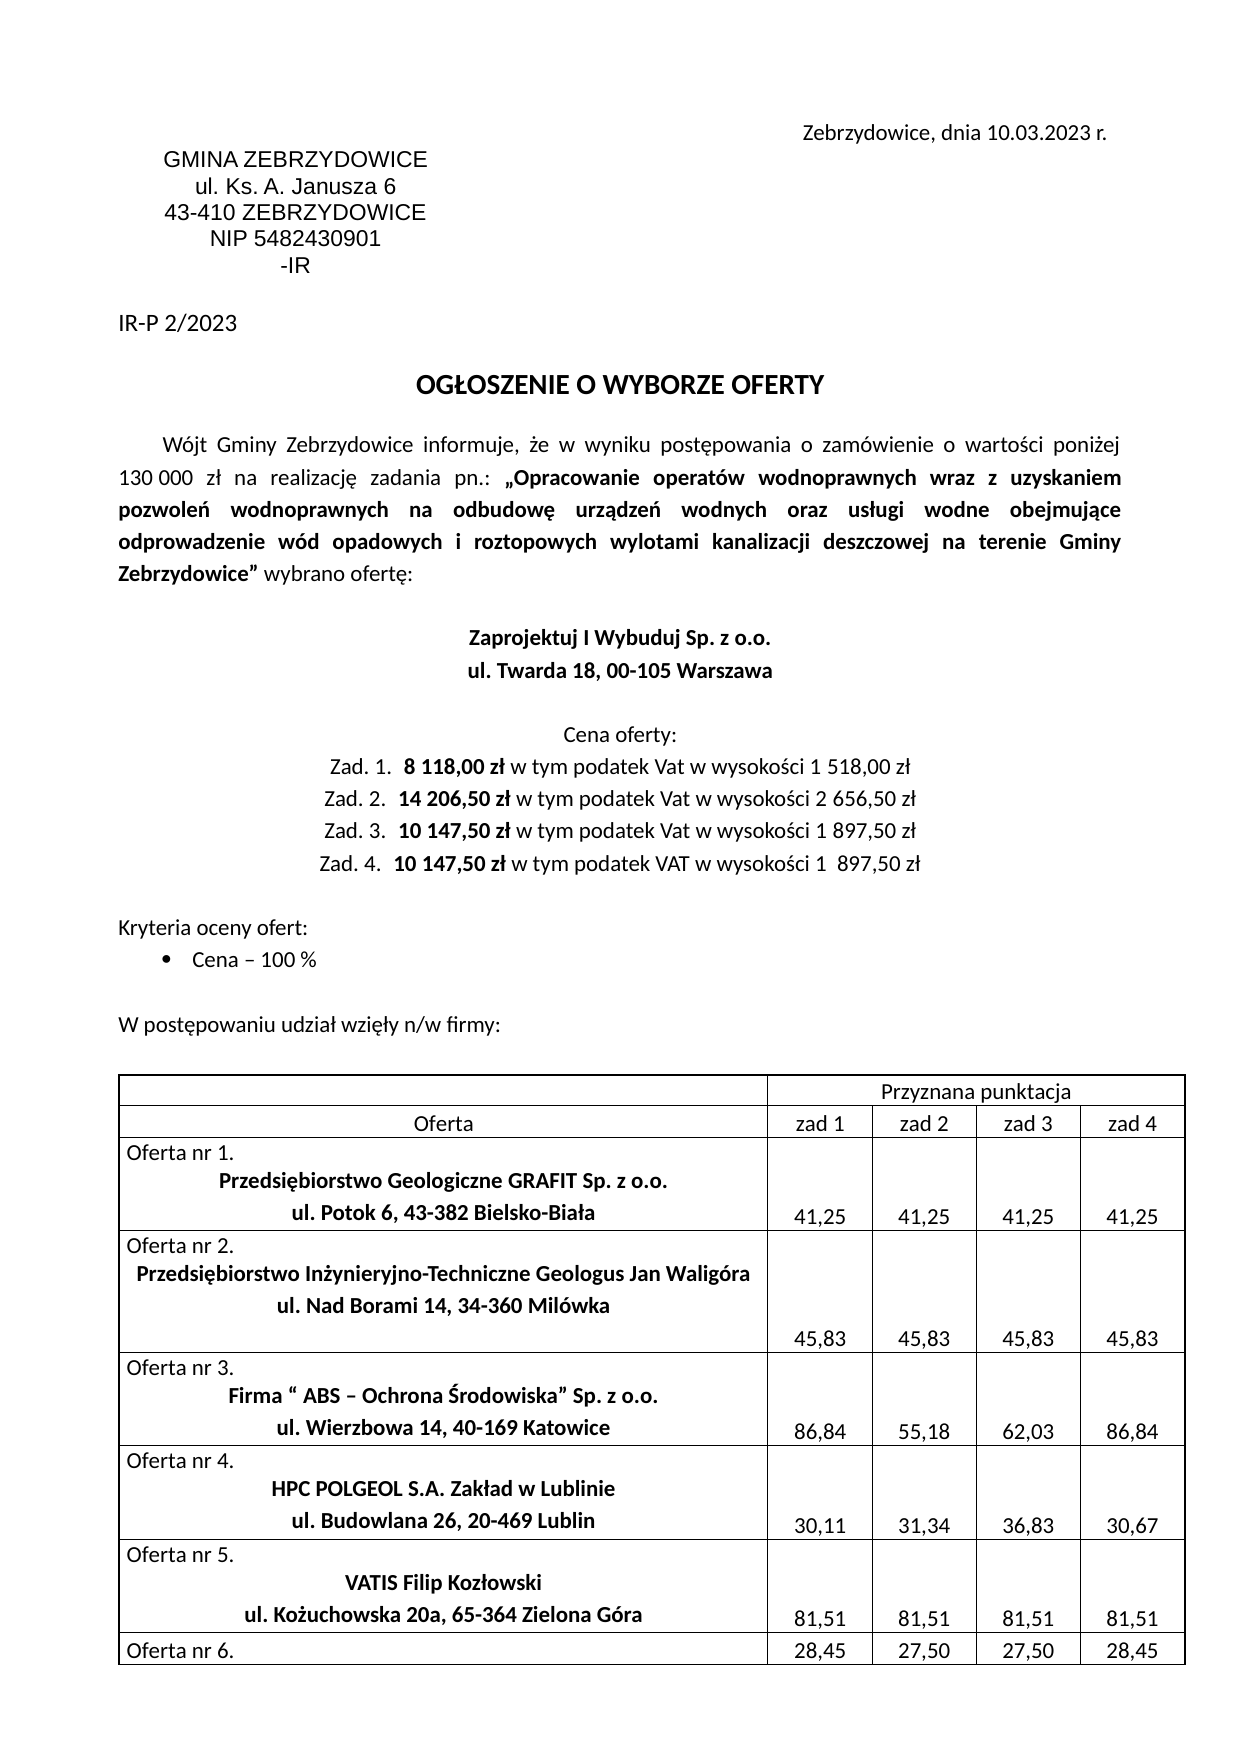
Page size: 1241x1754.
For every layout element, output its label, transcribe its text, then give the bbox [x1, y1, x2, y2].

text IR-P 2/2023 [118, 307, 1122, 337]
table_cell zad 1 [768, 1106, 872, 1137]
text -IR [118, 252, 472, 278]
table_cell 41,25 [768, 1138, 872, 1230]
table_cell 86,84 [768, 1353, 872, 1445]
text Zad. 3. 10 147,50 zł w tym podatek Vat w wysokości 1 897,50 zł [118, 817, 1122, 845]
text GMINA ZEBRZYDOWICE [118, 146, 473, 173]
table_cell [120, 1633, 767, 1664]
text ul. Twarda 18, 00-105 Warszawa [118, 656, 1122, 684]
table_cell 30,67 [1081, 1446, 1184, 1539]
text Kryteria oceny ofert: [118, 913, 1122, 941]
table_cell 28,45 [1081, 1633, 1184, 1664]
table_cell 45,83 [873, 1231, 976, 1352]
text ul. Ks. A. Janusza 6 [118, 173, 472, 199]
table_cell 81,51 [977, 1540, 1080, 1632]
list Cena – 100 % [162, 945, 1122, 973]
table_header [120, 1076, 767, 1105]
table_cell 62,03 [977, 1353, 1080, 1445]
table_cell zad 3 [977, 1106, 1080, 1137]
table_cell 31,34 [873, 1446, 976, 1539]
text NIP 5482430901 [118, 225, 472, 252]
text Zaprojektuj I Wybuduj Sp. z o.o. [118, 623, 1122, 652]
text Zad. 2. 14 206,50 zł w tym podatek Vat w wysokości 2 656,50 zł [118, 784, 1122, 812]
table_cell 86,84 [1081, 1353, 1184, 1445]
table_cell Oferta nr 5. VATIS Filip Kozłowski ul. Kożuchowska 20a, 65-364 Zielona Góra [120, 1540, 767, 1632]
text Zad. 4. 10 147,50 zł w tym podatek VAT w wysokości 1 897,50 zł [118, 849, 1122, 877]
table_cell 41,25 [873, 1138, 976, 1230]
table_cell 36,83 [977, 1446, 1080, 1539]
table_cell 41,25 [977, 1138, 1080, 1230]
table_cell Oferta nr 2. Przedsiębiorstwo Inżynieryjno-Techniczne Geologus Jan Waligóra ul. Nad Borami 14, 34-360 Milówka [120, 1231, 767, 1352]
table_cell 45,83 [768, 1231, 872, 1352]
table_cell 81,51 [873, 1540, 976, 1632]
text Cena oferty: [118, 720, 1122, 748]
text OGŁOSZENIE O WYBORZE OFERTY [118, 366, 1122, 402]
table_cell 30,11 [768, 1446, 872, 1539]
table_cell 81,51 [1081, 1540, 1184, 1632]
table_cell 27,50 [977, 1633, 1080, 1664]
table_cell 27,50 [873, 1633, 976, 1664]
table_cell zad 4 [1081, 1106, 1184, 1137]
table_cell 81,51 [768, 1540, 872, 1632]
table_cell Oferta nr 3. Firma “ ABS – Ochrona Środowiska” Sp. z o.o. ul. Wierzbowa 14, 40-169 Katowice [120, 1353, 767, 1445]
table_cell zad 2 [873, 1106, 976, 1137]
table_cell 45,83 [977, 1231, 1080, 1352]
table_header Przyznana punktacja [768, 1076, 1184, 1105]
text W postępowaniu udział wzięły n/w firmy: [118, 1010, 1122, 1038]
table_cell 28,45 [768, 1633, 872, 1664]
table_cell 45,83 [1081, 1231, 1184, 1352]
text Wójt Gminy Zebrzydowice informuje, że w wyniku postępowania o zamówienie o wartości poniżej 130 000 zł na realizację zadania pn.: „Opracowanie operatów wodnoprawnych wraz z uzyskaniem pozwoleń wodnoprawnych na odbudowę urządzeń wodnych oraz usługi wodne obejmujące odprowadzenie wód opadowych i roztopowych wylotami kanalizacji deszczowej na terenie Gminy Zebrzydowice” wybrano ofertę: [118, 430, 1122, 587]
text Zebrzydowice, dnia 10.03.2023 r. [118, 118, 1108, 146]
table_cell Oferta nr 4. HPC POLGEOL S.A. Zakład w Lublinie ul. Budowlana 26, 20-469 Lublin [120, 1446, 767, 1539]
table_cell Oferta nr 1. Przedsiębiorstwo Geologiczne GRAFIT Sp. z o.o. ul. Potok 6, 43-382 Bielsko-Biała [120, 1138, 767, 1230]
table_cell Oferta [120, 1106, 767, 1137]
table_cell 41,25 [1081, 1138, 1184, 1230]
text Zad. 1. 8 118,00 zł w tym podatek Vat w wysokości 1 518,00 zł [118, 752, 1122, 780]
text 43-410 ZEBRZYDOWICE [118, 199, 472, 225]
table_cell 55,18 [873, 1353, 976, 1445]
